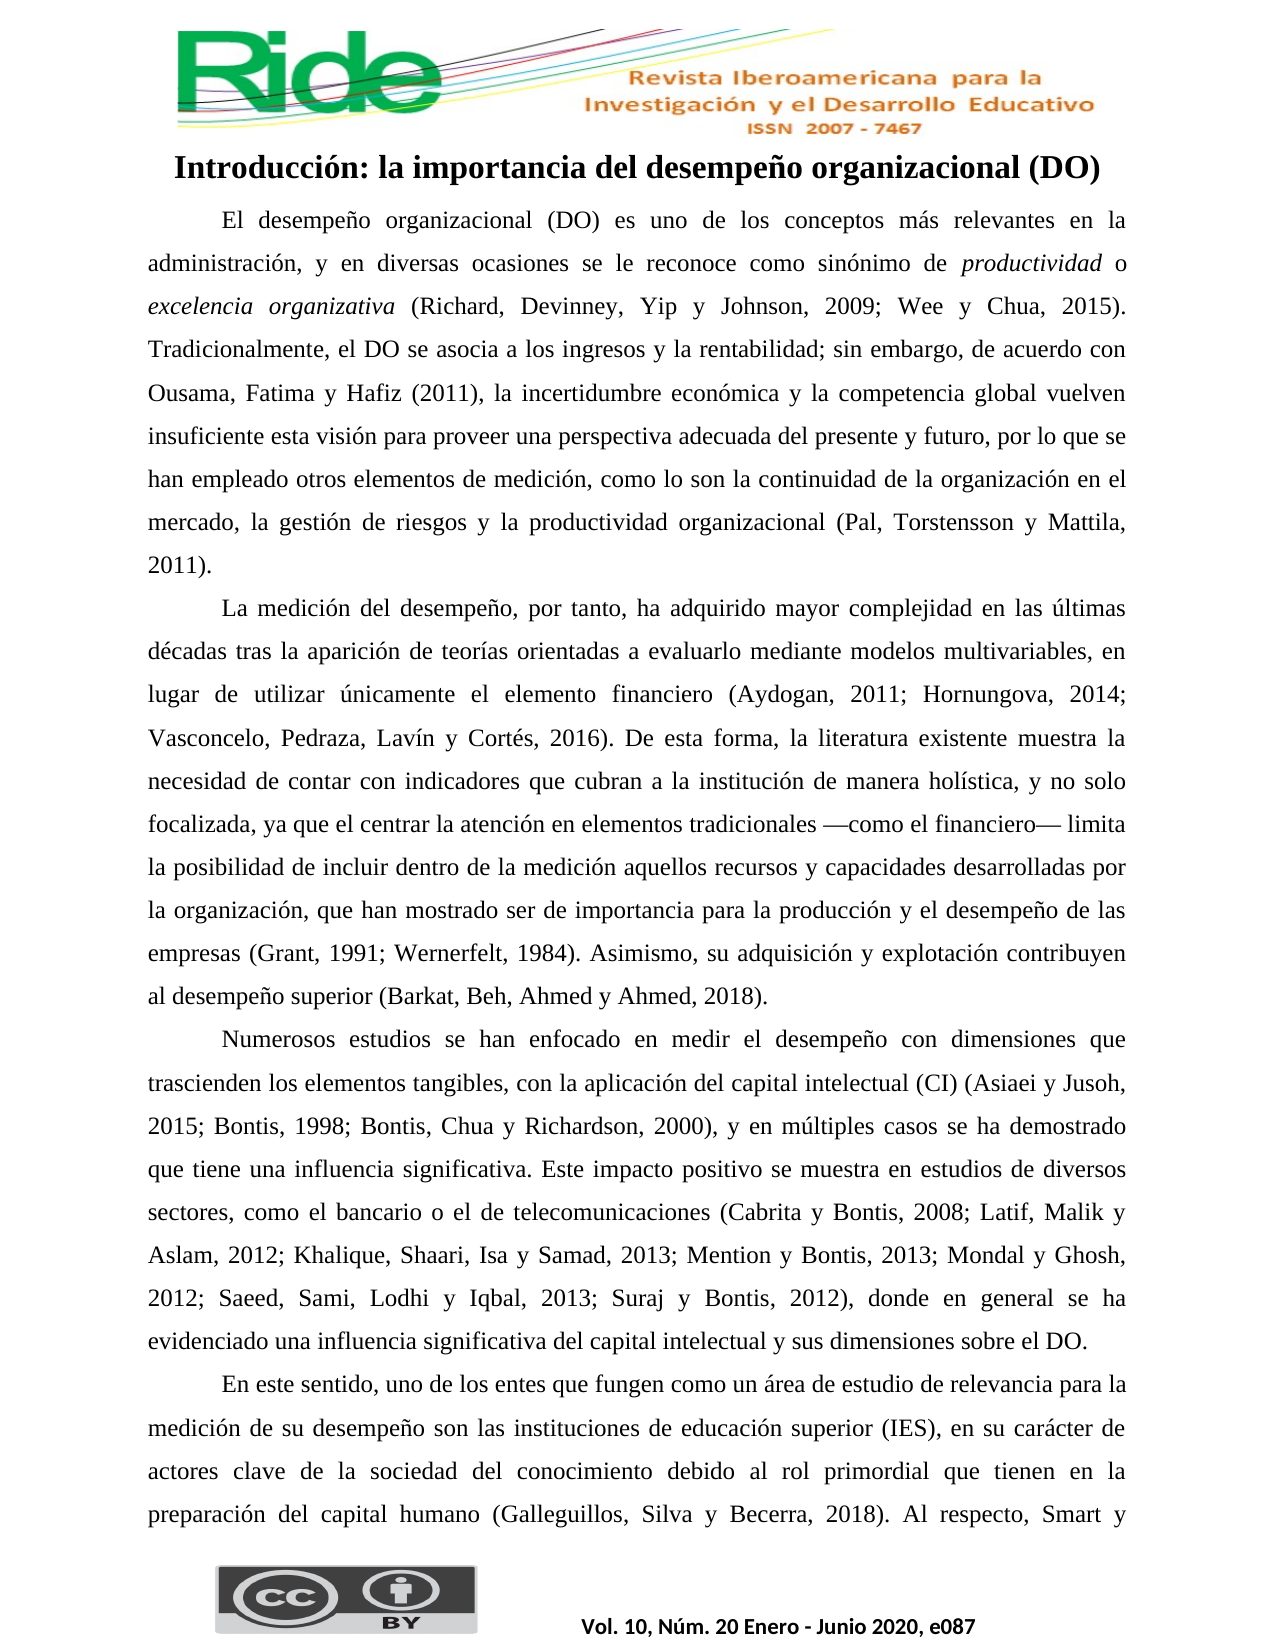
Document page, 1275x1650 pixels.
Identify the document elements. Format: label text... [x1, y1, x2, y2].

text Introducción: la importancia del desempeño organizacional (DO) [148, 148, 1127, 186]
text El desempeño organizacional (DO) es uno de los conceptos más relevantes en la administración, y en diversas ocasiones se le reconoce como sinónimo de productividad o excelencia organizativa (Richard, Devinney, Yip y Johnson, 2009; Wee y Chua, 2015). Tradicionalmente, el DO se asocia a los ingresos y la rentabilidad; sin embargo, de acuerdo con Ousama, Fatima y Hafiz (2011), la incertidumbre económica y la competencia global vuelven insuficiente esta visión para proveer una perspectiva adecuada del presente y futuro, por lo que se han empleado otros elementos de medición, como lo son la continuidad de la organización en el mercado, la gestión de riesgos y la productividad organizacional (Pal, Torstensson y Mattila, 2011). [148, 205, 1127, 579]
picture [177, 29, 1098, 138]
text La medición del desempeño, por tanto, ha adquirido mayor complejidad en las últimas décadas tras la aparición de teorías orientadas a evaluarlo mediante modelos multivariables, en lugar de utilizar únicamente el elemento financiero (Aydogan, 2011; Hornungova, 2014; Vasconcelo, Pedraza, Lavín y Cortés, 2016). De esta forma, la literatura existente muestra la necesidad de contar con indicadores que cubran a la institución de manera holística, y no solo focalizada, ya que el centrar la atención en elementos tradicionales —como el financiero— limita la posibilidad de incluir dentro de la medición aquellos recursos y capacidades desarrolladas por la organización, que han mostrado ser de importancia para la producción y el desempeño de las empresas (Grant, 1991; Wernerfelt, 1984). Asimismo, su adquisición y explotación contribuyen al desempeño superior (Barkat, Beh, Ahmed y Ahmed, 2018). [148, 593, 1127, 1010]
picture [215, 1565, 478, 1634]
text Numerosos estudios se han enfocado en medir el desempeño con dimensiones que trascienden los elementos tangibles, con la aplicación del capital intelectual (CI) (Asiaei y Jusoh, 2015; Bontis, 1998; Bontis, Chua y Richardson, 2000), y en múltiples casos se ha demostrado que tiene una influencia significativa. Este impacto positivo se muestra en estudios de diversos sectores, como el bancario o el de telecomunicaciones (Cabrita y Bontis, 2008; Latif, Malik y Aslam, 2012; Khalique, Shaari, Isa y Samad, 2013; Mention y Bontis, 2013; Mondal y Ghosh, 2012; Saeed, Sami, Lodhi y Iqbal, 2013; Suraj y Bontis, 2012), donde en general se ha evidenciado una influencia significativa del capital intelectual y sus dimensiones sobre el DO. [148, 1024, 1127, 1355]
